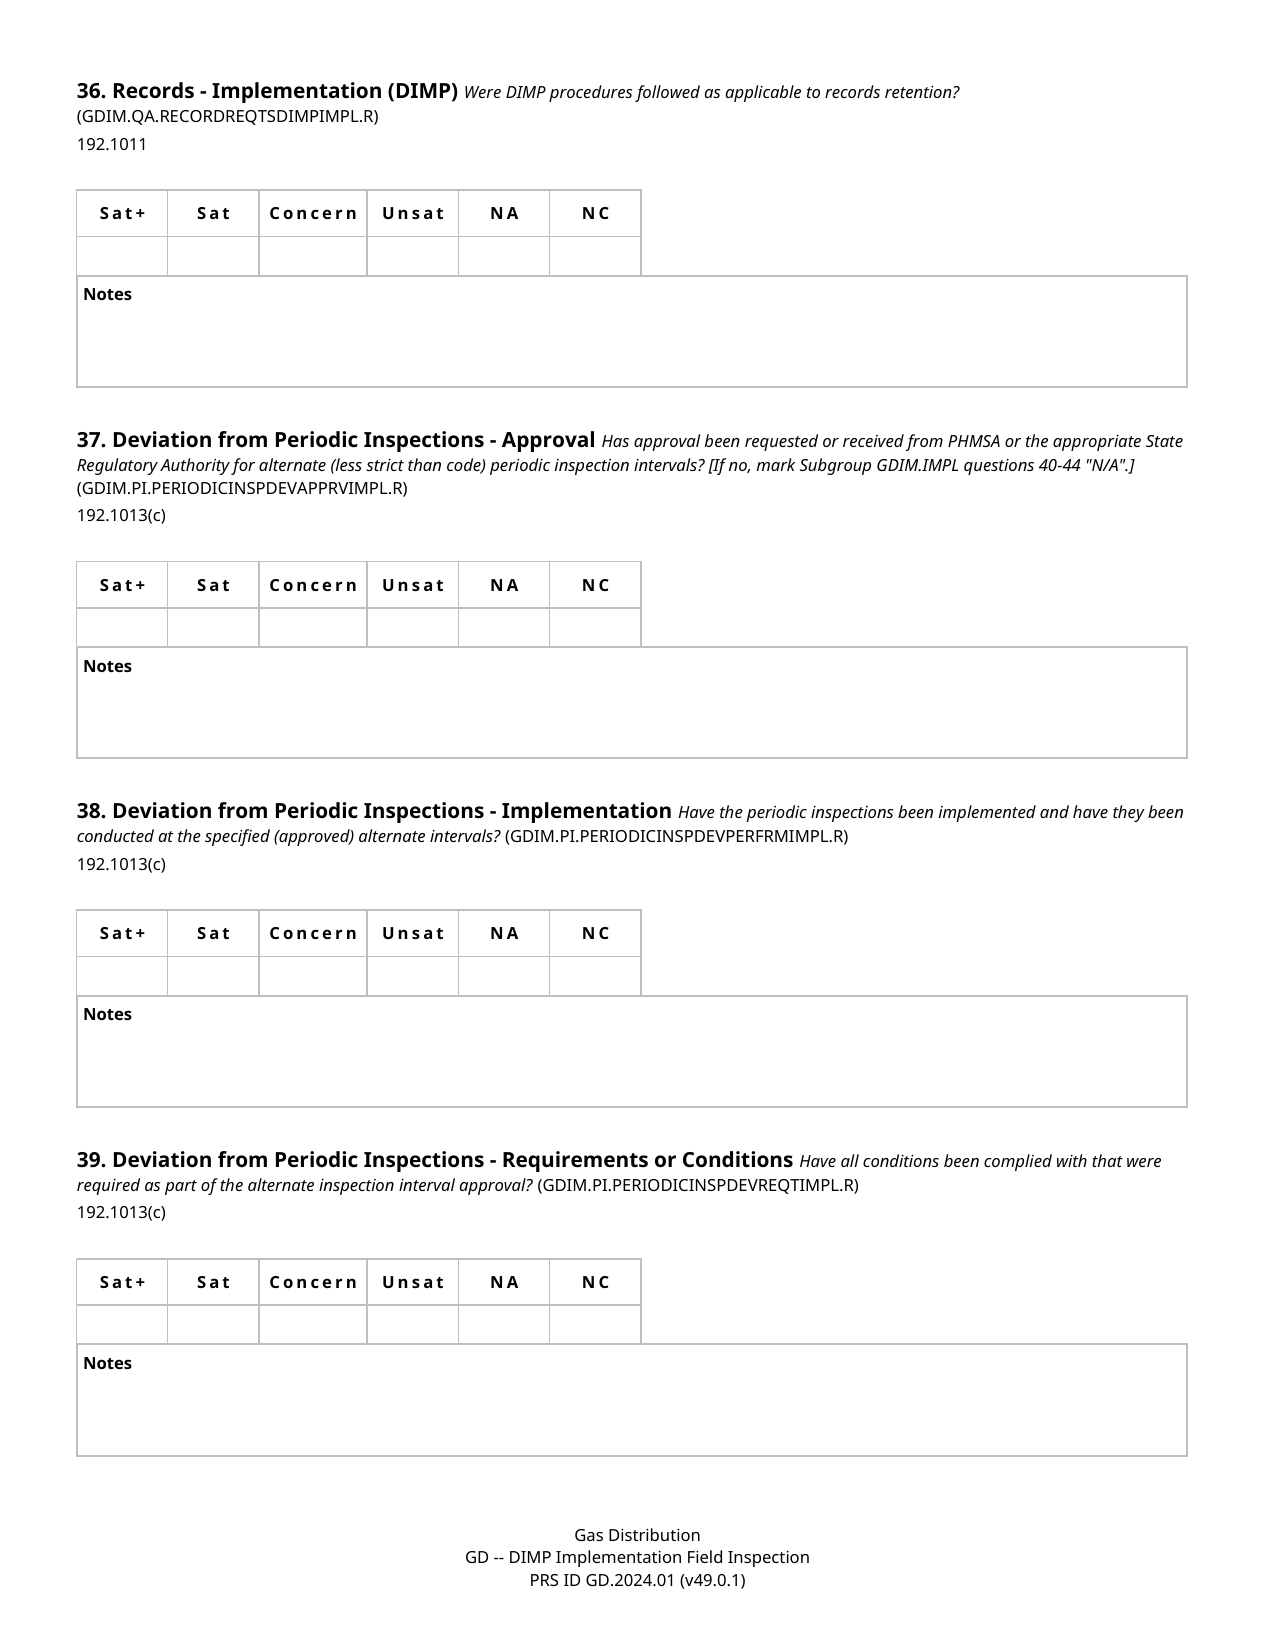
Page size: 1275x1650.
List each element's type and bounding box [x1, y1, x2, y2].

table_header [75, 75, 1200, 424]
table_header [75, 424, 1200, 795]
table_header [75, 795, 1200, 1144]
table_header [75, 1144, 1200, 1492]
